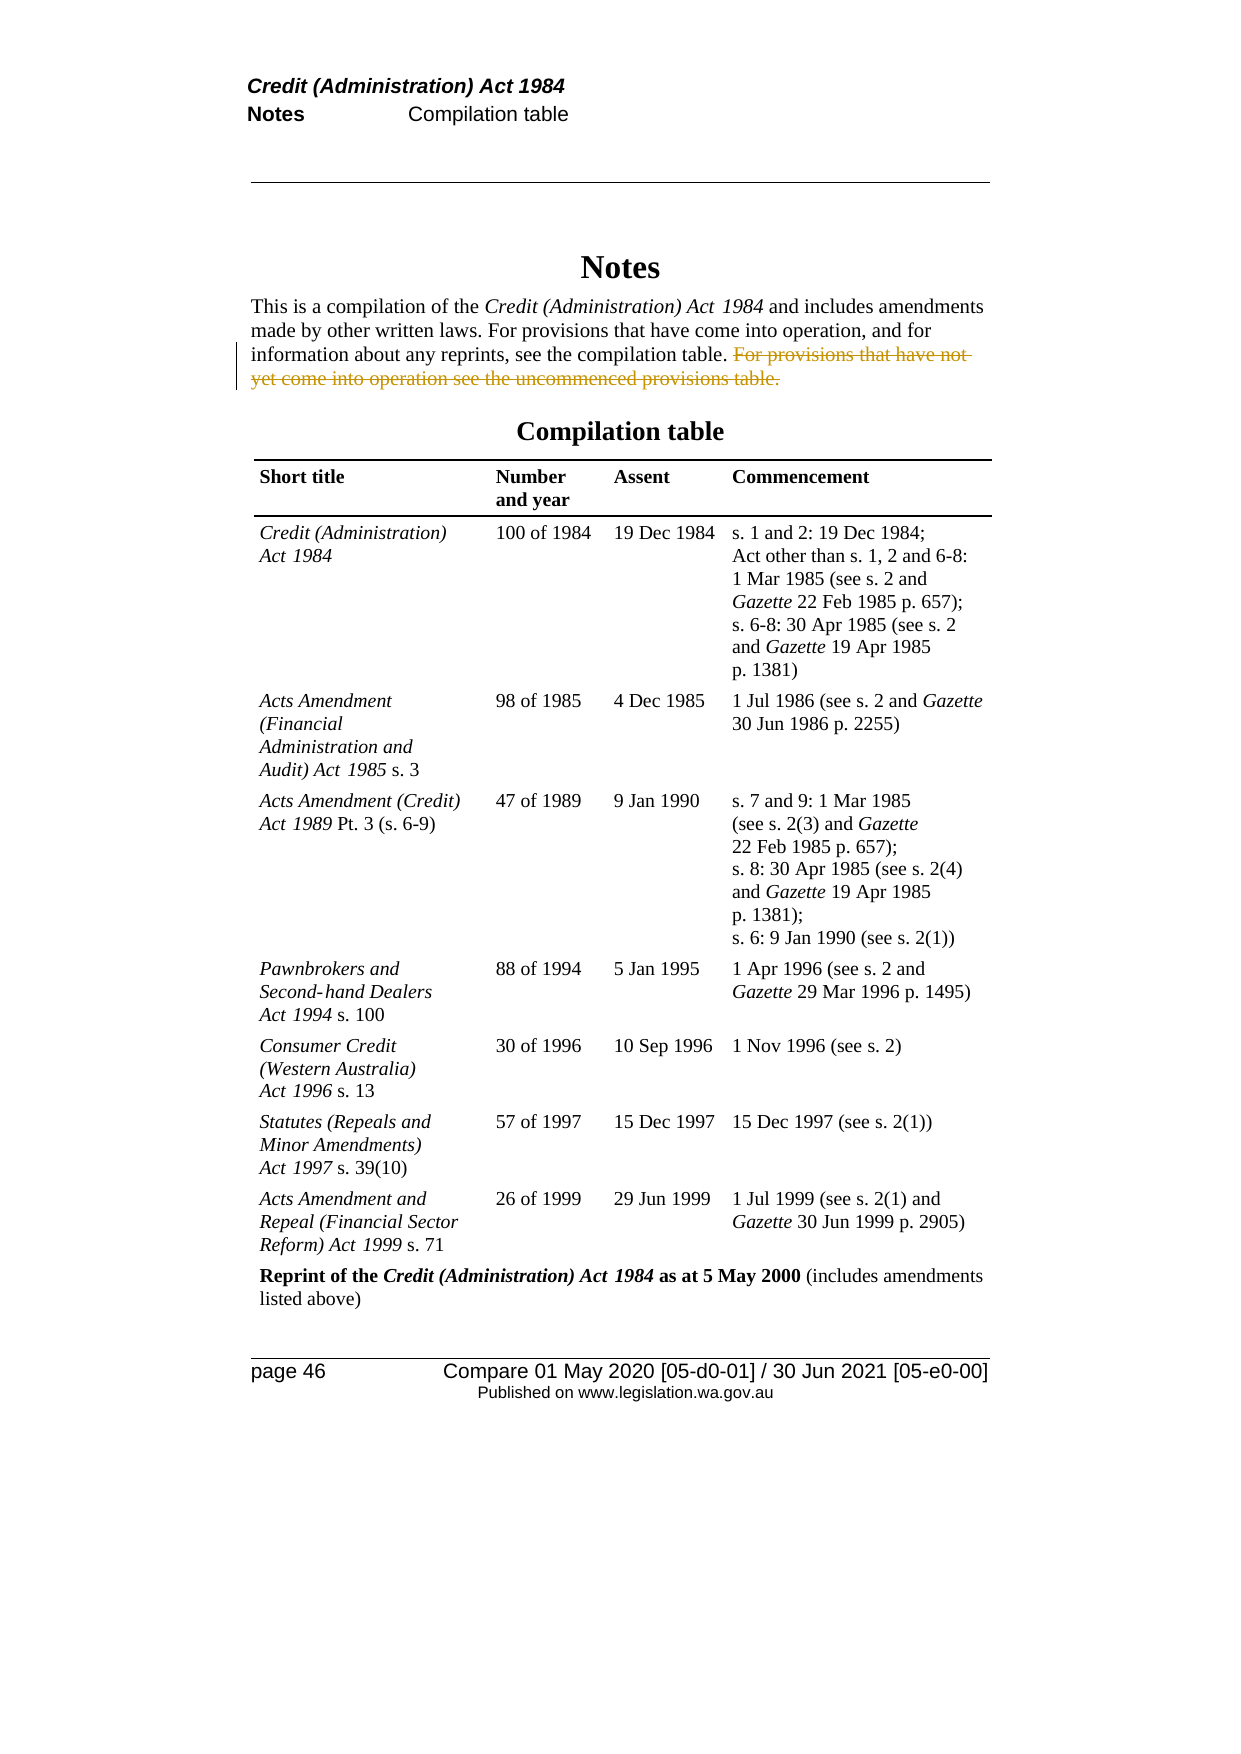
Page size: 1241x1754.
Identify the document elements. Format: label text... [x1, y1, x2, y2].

table_cell 26 of 1999 [490, 1183, 608, 1260]
table_cell Acts Amendment (Credit) Act 1989 Pt. 3 (s. 6-9) [254, 785, 490, 953]
table_cell 4 Dec 1985 [608, 685, 726, 785]
table_cell 9 Jan 1990 [608, 785, 726, 953]
subtitle Notes [251, 247, 990, 286]
table_cell 29 Jun 1999 [608, 1183, 726, 1260]
table_cell 5 Jan 1995 [608, 953, 726, 1029]
table_cell 100 of 1984 [490, 517, 608, 685]
table_cell 98 of 1985 [490, 685, 608, 785]
table_cell 1 Apr 1996 (see s. 2 and Gazette 29 Mar 1996 p. 1495) [726, 953, 992, 1029]
table_cell Pawnbrokers and Second-hand Dealers Act 1994 s. 100 [254, 953, 490, 1029]
table_cell Acts Amendment (Financial Administration and Audit) Act 1985 s. 3 [254, 685, 490, 785]
table_cell 19 Dec 1984 [608, 517, 726, 685]
table_cell 47 of 1989 [490, 785, 608, 953]
table_cell 1 Jul 1986 (see s. 2 and Gazette 30 Jun 1986 p. 2255) [726, 685, 992, 785]
table_cell s. 1 and 2: 19 Dec 1984; Act other than s. 1, 2 and 6-8: 1 Mar 1985 (see s. 2 and Gazette 22 Feb 1985 p. 657); s. 6-8: 30 Apr 1985 (see s. 2 and Gazette 19 Apr 1985 p. 1381) [726, 517, 992, 685]
table_cell s. 7 and 9: 1 Mar 1985 (see s. 2(3) and Gazette 22 Feb 1985 p. 657); s. 8: 30 Apr 1985 (see s. 2(4) and Gazette 19 Apr 1985 p. 1381); s. 6: 9 Jan 1990 (see s. 2(1)) [726, 785, 992, 953]
subtitle Compilation table [251, 415, 990, 447]
table_cell 30 of 1996 [490, 1030, 608, 1106]
table_cell Acts Amendment and Repeal (Financial Sector Reform) Act 1999 s. 71 [254, 1183, 490, 1260]
table_cell Reprint of the Credit (Administration) Act 1984 as at 5 May 2000 (includes amendments listed above) [254, 1260, 992, 1314]
table_cell Statutes (Repeals and Minor Amendments) Act 1997 s. 39(10) [254, 1106, 490, 1183]
text This is a compilation of the Credit (Administration) Act 1984 and includes amendments made by other written laws. For provisions that have come into operation, and for information about any reprints, see the compilation table. [251, 294, 990, 390]
table_cell Consumer Credit (Western Australia) Act 1996 s. 13 [254, 1030, 490, 1106]
table_header Number and year [490, 461, 608, 515]
table_cell Credit (Administration) Act 1984 [254, 517, 490, 685]
table_header Short title [254, 461, 490, 515]
table_header Assent [608, 461, 726, 515]
table_cell 15 Dec 1997 [608, 1106, 726, 1183]
table_cell 1 Nov 1996 (see s. 2) [726, 1030, 992, 1106]
table_cell 15 Dec 1997 (see s. 2(1)) [726, 1106, 992, 1183]
table_cell 1 Jul 1999 (see s. 2(1) and Gazette 30 Jun 1999 p. 2905) [726, 1183, 992, 1260]
table_cell 57 of 1997 [490, 1106, 608, 1183]
table_cell 88 of 1994 [490, 953, 608, 1029]
table_header Commencement [726, 461, 992, 515]
table_cell 10 Sep 1996 [608, 1030, 726, 1106]
